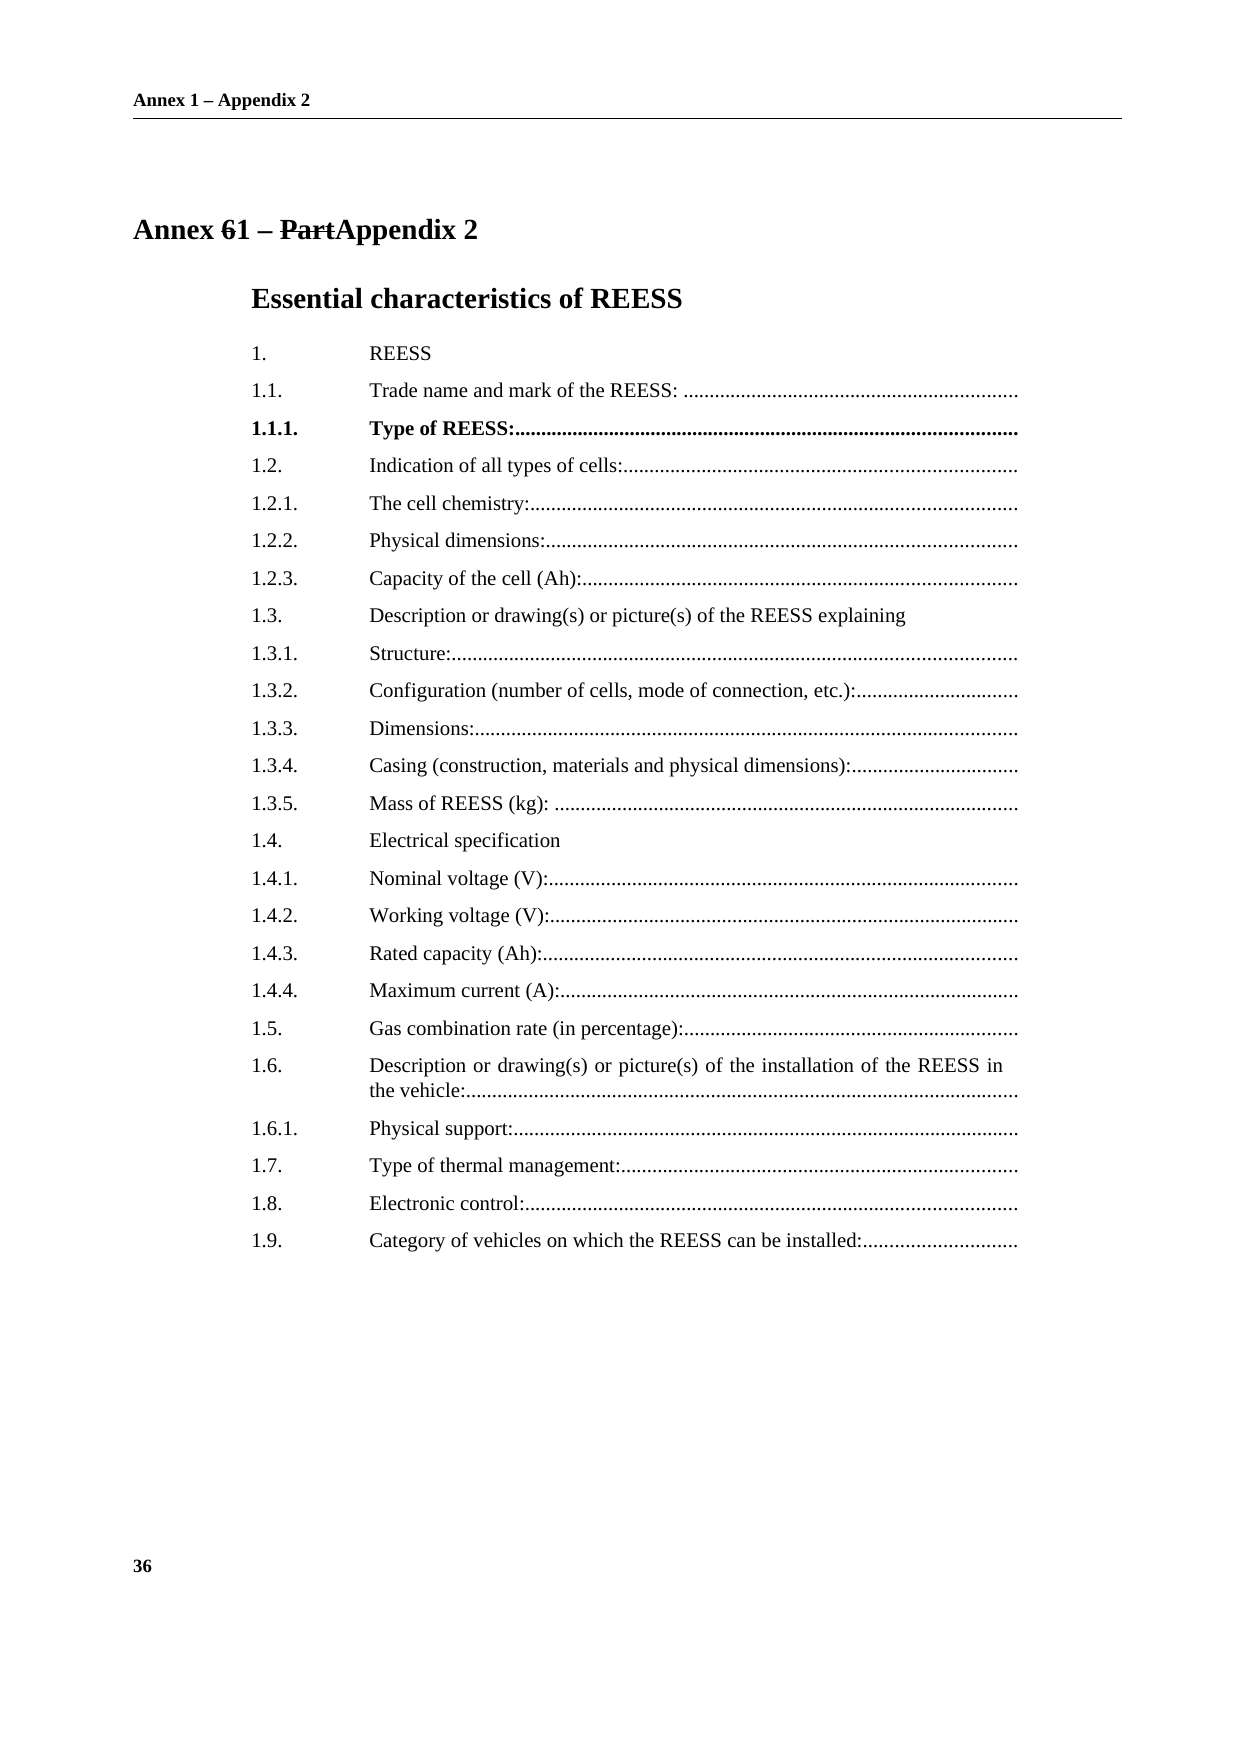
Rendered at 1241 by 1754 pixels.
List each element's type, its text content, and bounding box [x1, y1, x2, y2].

text 1.2.3. Capacity of the cell (Ah): [251, 565, 1004, 590]
text 1.4. Electrical specification [251, 827, 1004, 852]
text 1.4.4. Maximum current (A): [251, 977, 1004, 1002]
text 1.3.1. Structure: [251, 640, 1004, 665]
text 1.6.1. Physical support: [251, 1115, 1004, 1140]
text 1.8. Electronic control: [251, 1190, 1004, 1215]
text 1.9. Category of vehicles on which the REESS can be installed: [251, 1227, 1004, 1252]
text 1.2.1. The cell chemistry: [251, 490, 1004, 515]
text 1.3.5. Mass of REESS (kg): [251, 790, 1004, 815]
text 1.4.1. Nominal voltage (V): [251, 865, 1004, 890]
text 1.2.2. Physical dimensions: [251, 527, 1004, 552]
text 1.3.3. Dimensions: [251, 715, 1004, 740]
text 1.1. Trade name and mark of the REESS: [251, 377, 1004, 402]
text 1.1.1. Type of REESS: [251, 415, 1004, 440]
text 1.6. Description or drawing(s) or picture(s) of the installation of the REESS in the vehicle: [251, 1052, 1004, 1102]
text 1. REESS [251, 340, 1004, 365]
text 1.5. Gas combination rate (in percentage): [251, 1015, 1004, 1040]
text 1.2. Indication of all types of cells: [251, 452, 1004, 477]
text 1.4.2. Working voltage (V): [251, 902, 1004, 927]
text 1.3.2. Configuration (number of cells, mode of connection, etc.): [251, 677, 1004, 702]
text Essential characteristics of REESS [133, 283, 1004, 315]
text Annex 61 – PartAppendix 2 [133, 215, 1004, 246]
text 1.4.3. Rated capacity (Ah): [251, 940, 1004, 965]
text 1.7. Type of thermal management: [251, 1152, 1004, 1177]
text 1.3. Description or drawing(s) or picture(s) of the REESS explaining [251, 602, 1004, 627]
text 1.3.4. Casing (construction, materials and physical dimensions): [251, 752, 1004, 777]
